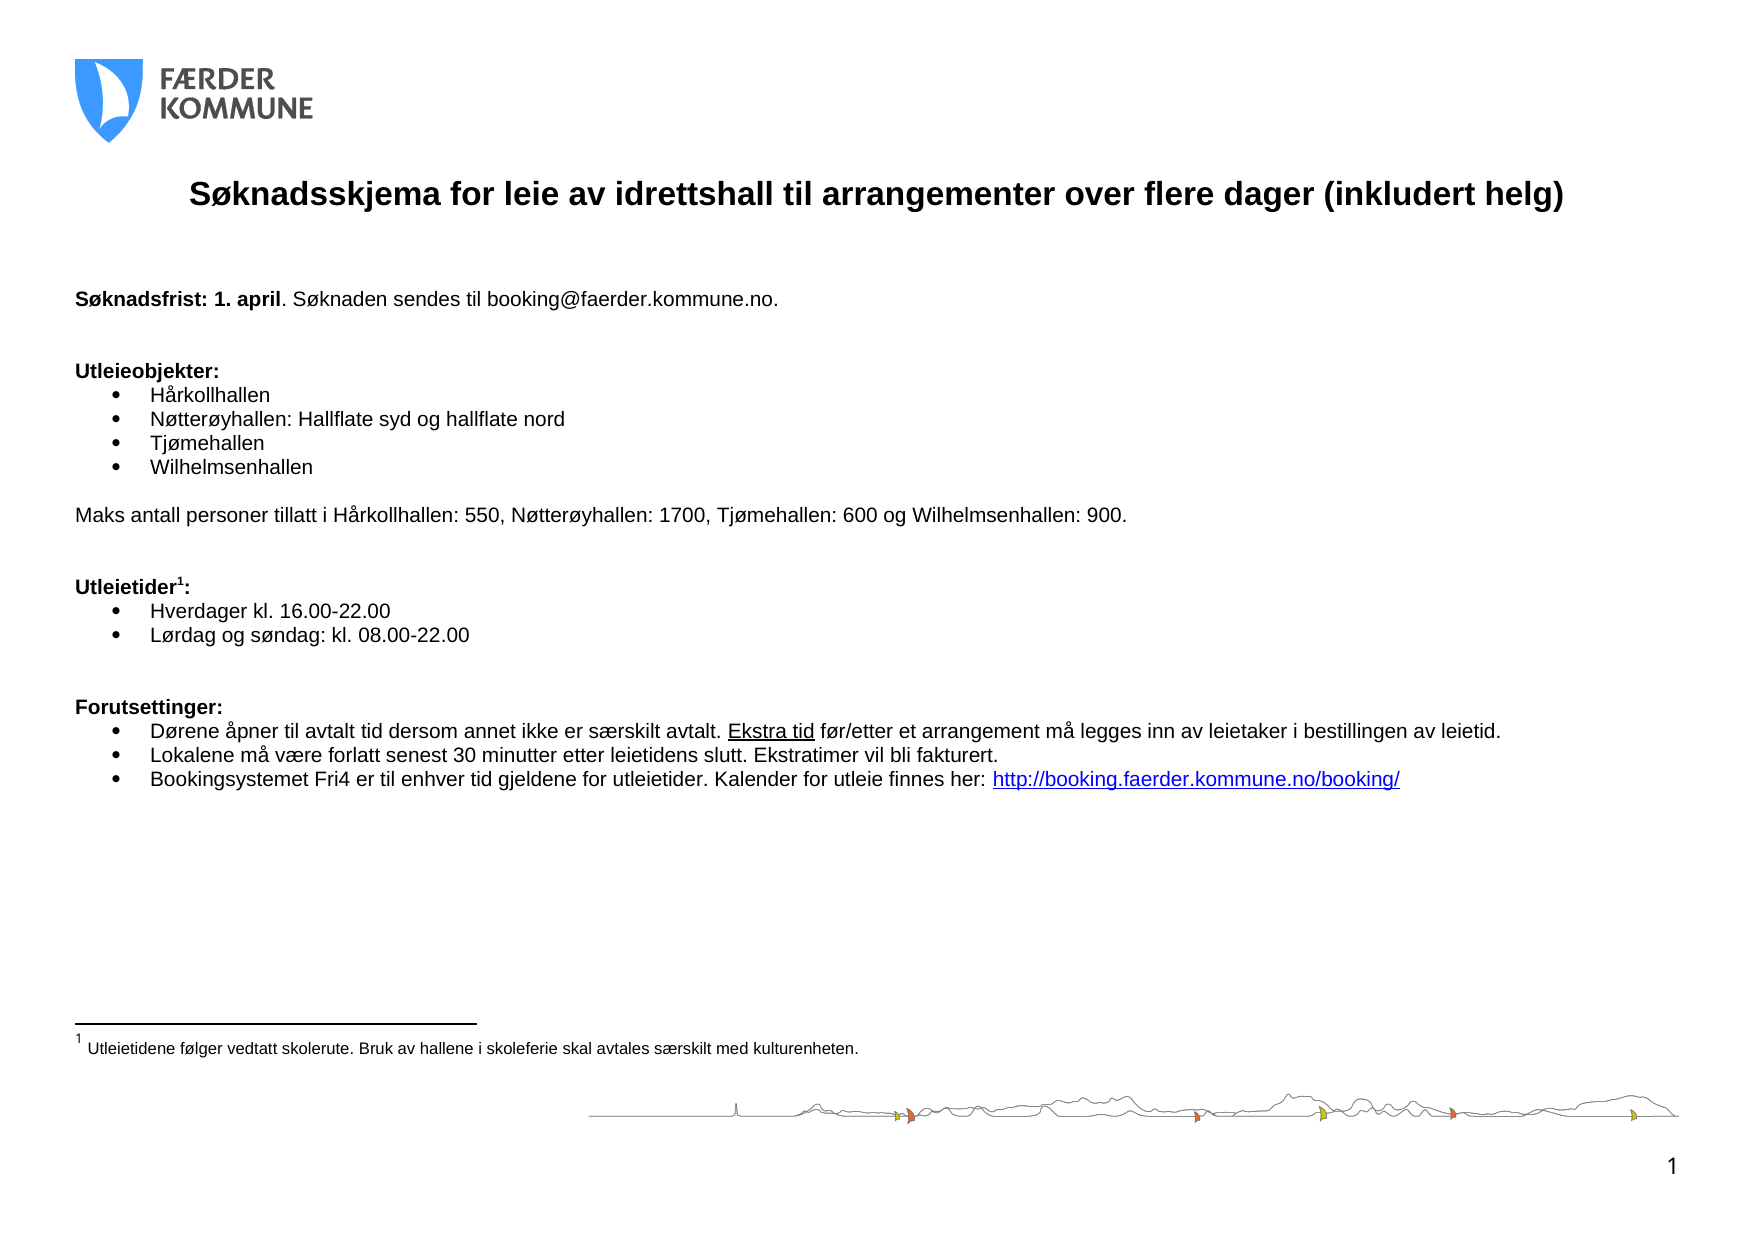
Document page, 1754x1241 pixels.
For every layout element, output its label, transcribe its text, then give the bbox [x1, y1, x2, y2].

text Søknadsskjema for leie av idrettshall til arrangementer over flere dager (inkludert helg) [75, 174, 1679, 212]
text Maks antall personer tillatt i Hårkollhallen: 550, Nøtterøyhallen: 1700, Tjømehallen: 600 og Wilhelmsenhallen: 900. [75, 503, 1679, 527]
list Tjømehallen [112, 431, 1679, 454]
list Bookingsystemet Fri4 er til enhver tid gjeldene for utleietider. Kalender for utleie finnes her: http://booking.faerder.kommune.no/booking/ [112, 767, 1679, 791]
list Lørdag og søndag: kl. 08.00-22.00 [112, 622, 1679, 647]
list Dørene åpner til avtalt tid dersom annet ikke er særskilt avtalt. Ekstra tid før/etter et arrangement må legges inn av leietaker i bestillingen av leietid. [112, 718, 1679, 742]
text Søknadsfrist: 1. april. Søknaden sendes til booking@faerder.kommune.no. [75, 287, 1679, 311]
list Hverdager kl. 16.00-22.00 [112, 598, 1679, 622]
picture [588, 1060, 1679, 1150]
text Utleietider: [75, 574, 1679, 598]
text Forutsettinger: [75, 694, 1679, 718]
list Wilhelmsenhallen [112, 454, 1679, 479]
list Hårkollhallen [112, 382, 1679, 406]
list Nøtterøyhallen: Hallflate syd og hallflate nord [112, 406, 1679, 431]
list Lokalene må være forlatt senest 30 minutter etter leietidens slutt. Ekstratimer vil bli fakturert. [112, 742, 1679, 767]
text Utleieobjekter: [75, 358, 1679, 382]
